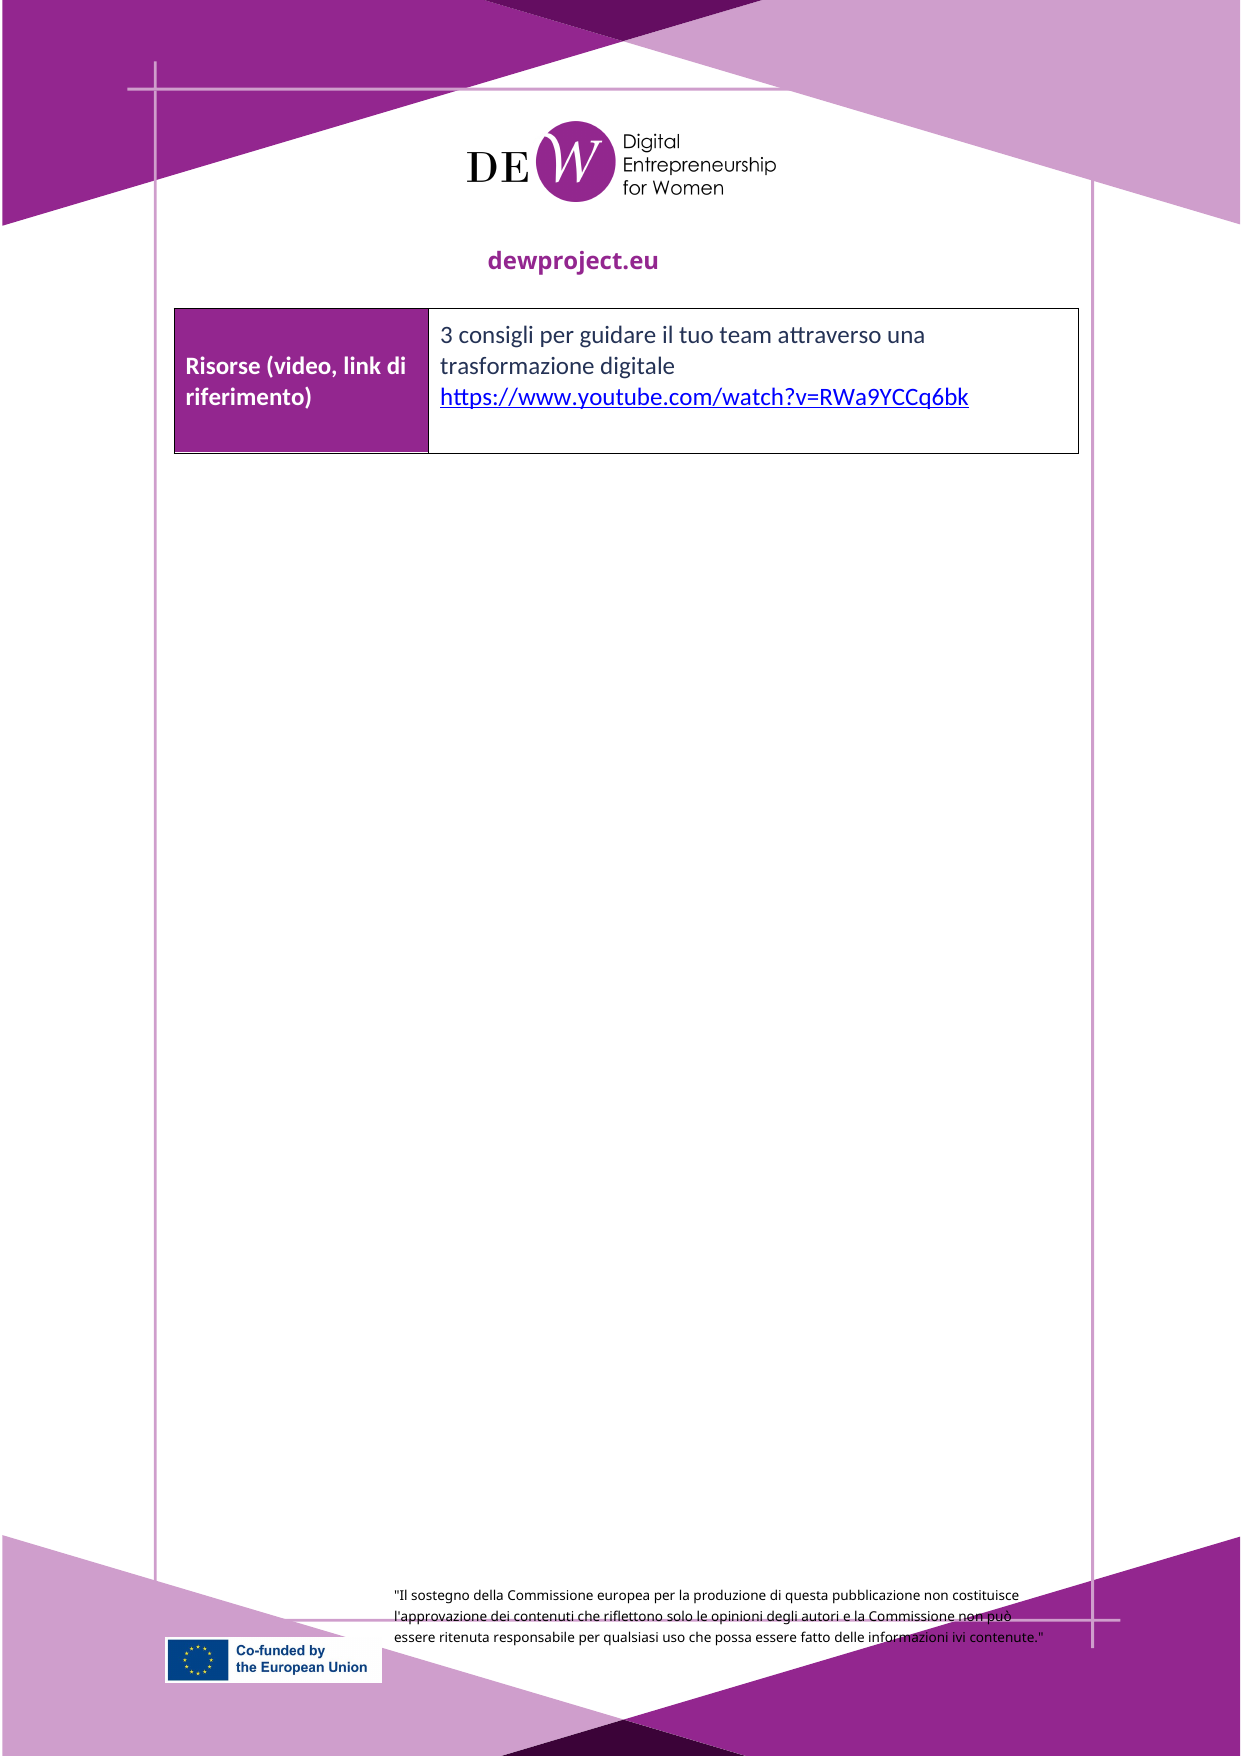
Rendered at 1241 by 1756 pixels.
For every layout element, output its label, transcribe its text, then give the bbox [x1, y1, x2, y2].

table_cell 3 consigli per guidare il tuo team attraverso una trasformazione digitale https://www.youtube.com/watch?v=RWa9YCCq6bk [429, 309, 1078, 452]
table_cell Risorse (video, link di riferimento) [175, 309, 428, 452]
picture [465, 121, 782, 202]
picture [165, 1637, 382, 1683]
